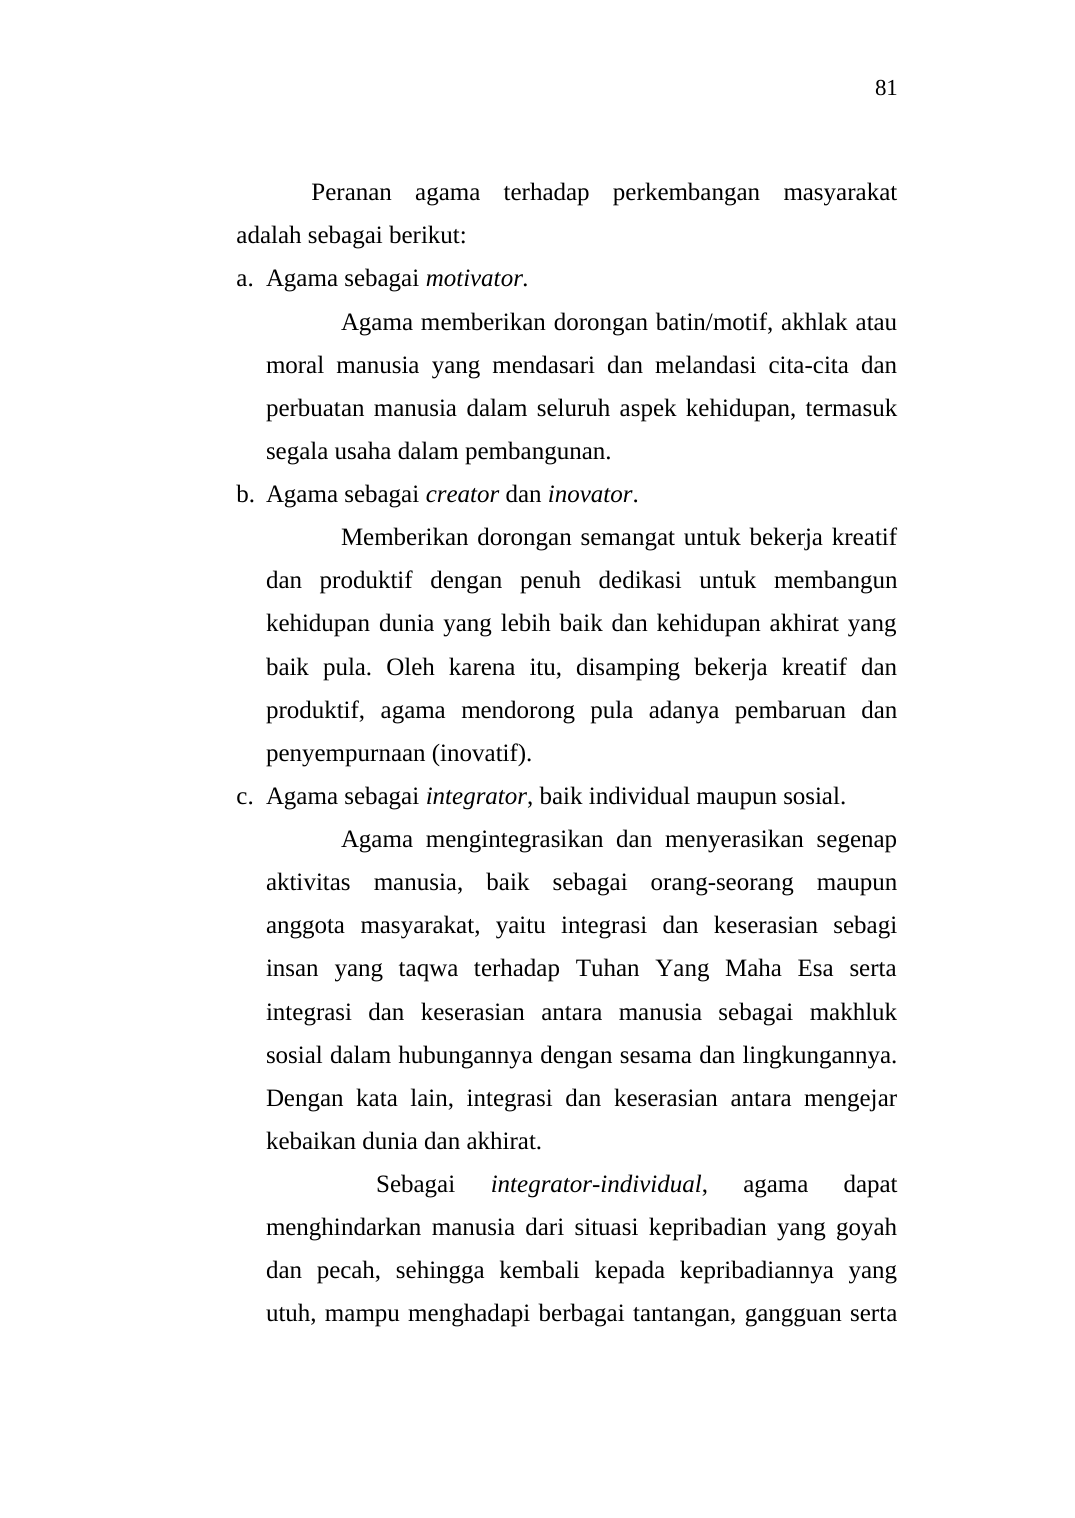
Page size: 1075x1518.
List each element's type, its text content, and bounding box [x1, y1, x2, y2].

list Agama sebagai motivator. [236, 263, 898, 292]
list Agama sebagai creator dan inovator. [236, 479, 898, 508]
text Agama memberikan dorongan batin/motif, akhlak atau moral manusia yang mendasari dan melandasi cita-cita dan perbuatan manusia dalam seluruh aspek kehidupan, termasuk segala usaha dalam pembangunan. [266, 307, 898, 465]
text Agama mengintegrasikan dan menyerasikan segenap aktivitas manusia, baik sebagai orang-seorang maupun anggota masyarakat, yaitu integrasi dan keserasian sebagi insan yang taqwa terhadap Tuhan Yang Maha Esa serta integrasi dan keserasian antara manusia sebagai makhluk sosial dalam hubungannya dengan sesama dan lingkungannya. Dengan kata lain, integrasi dan keserasian antara mengejar kebaikan dunia dan akhirat. [266, 824, 898, 1155]
text Peranan agama terhadap perkembangan masyarakat adalah sebagai berikut: [236, 177, 898, 249]
list Agama sebagai integrator, baik individual maupun sosial. [236, 781, 898, 810]
text Memberikan dorongan semangat untuk bekerja kreatif dan produktif dengan penuh dedikasi untuk membangun kehidupan dunia yang lebih baik dan kehidupan akhirat yang baik pula. Oleh karena itu, disamping bekerja kreatif dan produktif, agama mendorong pula adanya pembaruan dan penyempurnaan (inovatif). [266, 522, 898, 767]
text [266, 1169, 898, 1327]
